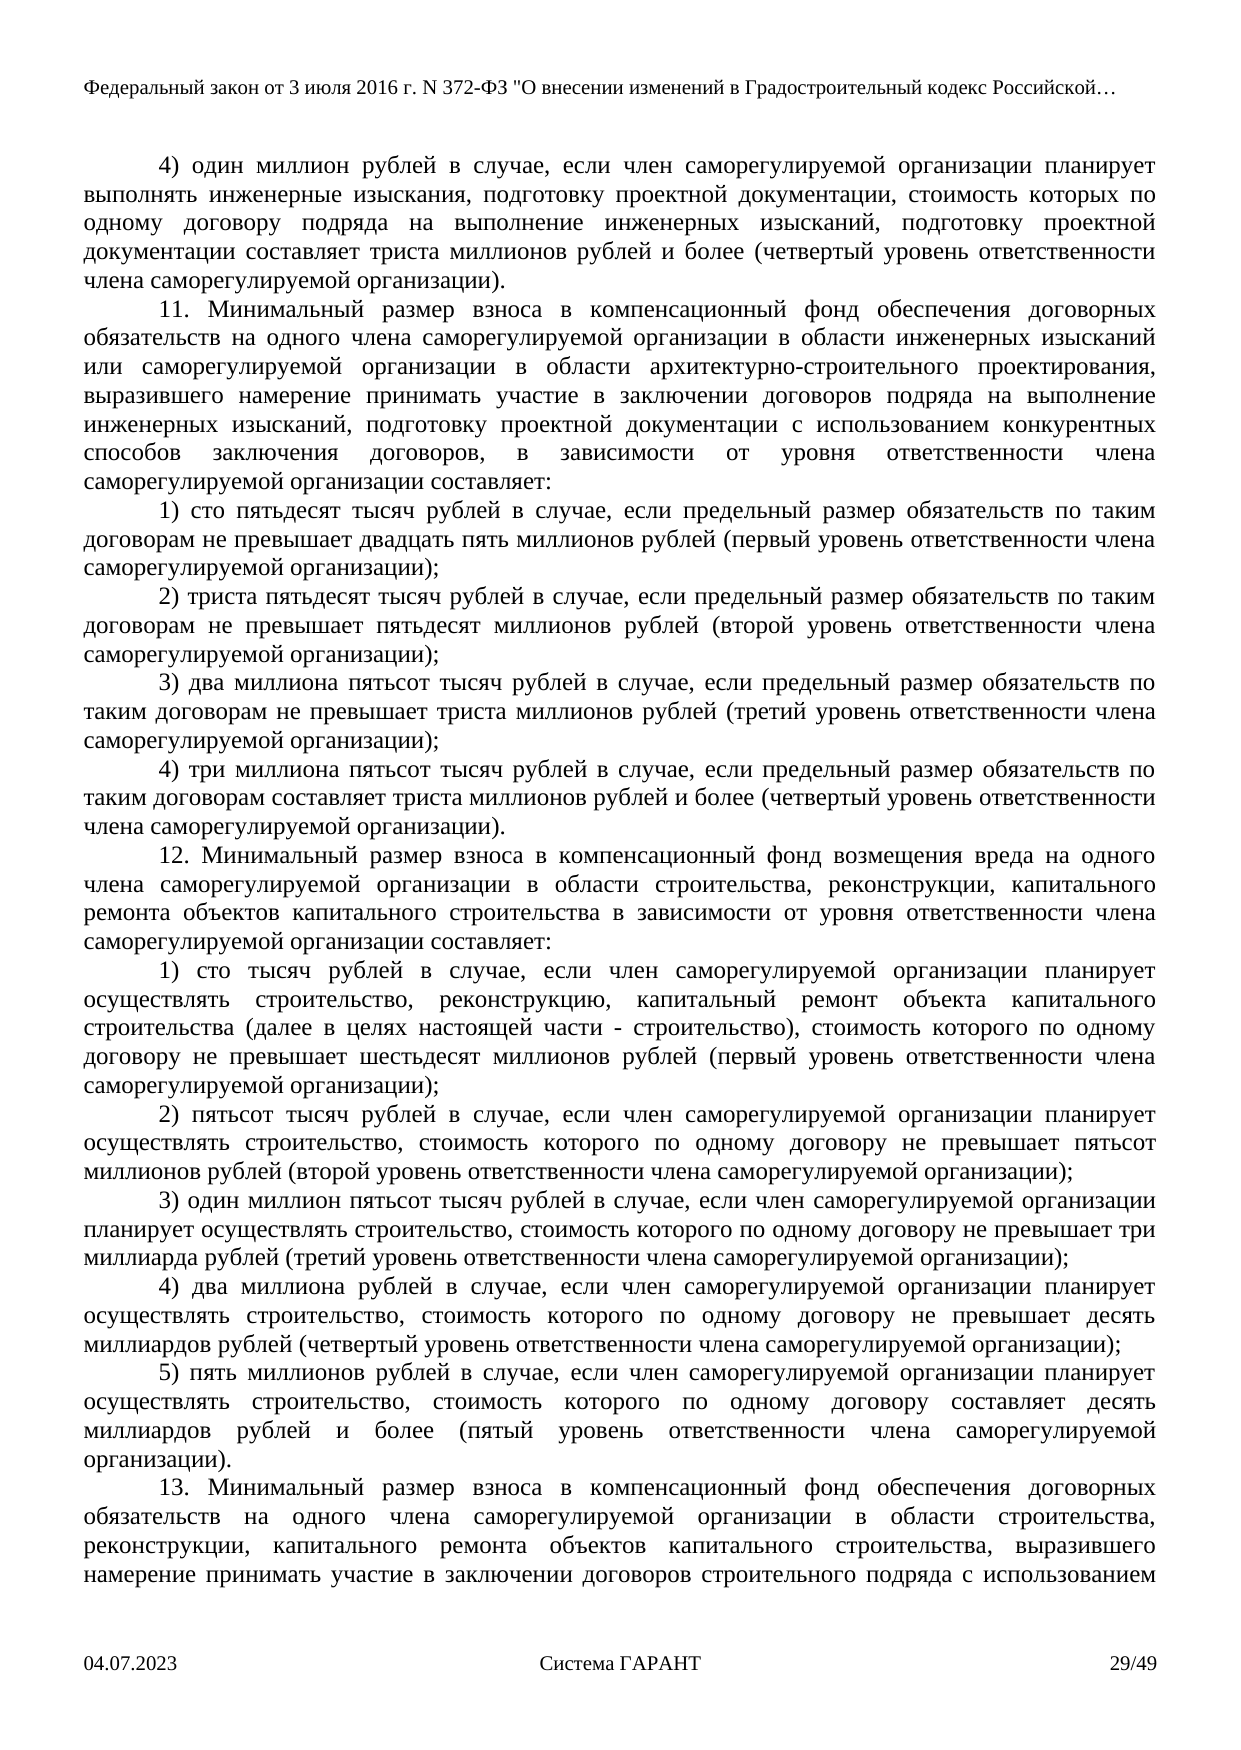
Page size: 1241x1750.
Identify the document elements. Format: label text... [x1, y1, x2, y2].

text 2) триста пятьдесят тысяч рублей в случае, если предельный размер обязательств по таким договорам не превышает пятьдесят миллионов рублей (второй уровень ответственности члена саморегулируемой организации); [83, 581, 1157, 667]
text 3) два миллиона пятьсот тысяч рублей в случае, если предельный размер обязательств по таким договорам не превышает триста миллионов рублей (третий уровень ответственности члена саморегулируемой организации); [83, 667, 1157, 754]
text 4) два миллиона рублей в случае, если член саморегулируемой организации планирует осуществлять строительство, стоимость которого по одному договору не превышает десять миллиардов рублей (четвертый уровень ответственности члена саморегулируемой организации); [83, 1271, 1157, 1357]
text 11. Минимальный размер взноса в компенсационный фонд обеспечения договорных обязательств на одного члена саморегулируемой организации в области инженерных изысканий или саморегулируемой организации в области архитектурно-строительного проектирования, выразившего намерение принимать участие в заключении договоров подряда на выполнение инженерных изысканий, подготовку проектной документации с использованием конкурентных способов заключения договоров, в зависимости от уровня ответственности члена саморегулируемой организации составляет: [83, 294, 1157, 495]
text 5) пять миллионов рублей в случае, если член саморегулируемой организации планирует осуществлять строительство, стоимость которого по одному договору составляет десять миллиардов рублей и более (пятый уровень ответственности члена саморегулируемой организации). [83, 1357, 1157, 1472]
text 3) один миллион пятьсот тысяч рублей в случае, если член саморегулируемой организации планирует осуществлять строительство, стоимость которого по одному договору не превышает три миллиарда рублей (третий уровень ответственности члена саморегулируемой организации); [83, 1185, 1157, 1271]
text 4) три миллиона пятьсот тысяч рублей в случае, если предельный размер обязательств по таким договорам составляет триста миллионов рублей и более (четвертый уровень ответственности члена саморегулируемой организации). [83, 754, 1157, 840]
text 2) пятьсот тысяч рублей в случае, если член саморегулируемой организации планирует осуществлять строительство, стоимость которого по одному договору не превышает пятьсот миллионов рублей (второй уровень ответственности члена саморегулируемой организации); [83, 1099, 1157, 1185]
text 1) сто пятьдесят тысяч рублей в случае, если предельный размер обязательств по таким договорам не превышает двадцать пять миллионов рублей (первый уровень ответственности члена саморегулируемой организации); [83, 495, 1157, 581]
text 4) один миллион рублей в случае, если член саморегулируемой организации планирует выполнять инженерные изыскания, подготовку проектной документации, стоимость которых по одному договору подряда на выполнение инженерных изысканий, подготовку проектной документации составляет триста миллионов рублей и более (четвертый уровень ответственности члена саморегулируемой организации). [83, 150, 1157, 294]
text 1) сто тысяч рублей в случае, если член саморегулируемой организации планирует осуществлять строительство, реконструкцию, капитальный ремонт объекта капитального строительства (далее в целях настоящей части - строительство), стоимость которого по одному договору не превышает шестьдесят миллионов рублей (первый уровень ответственности члена саморегулируемой организации); [83, 955, 1157, 1099]
text 12. Минимальный размер взноса в компенсационный фонд возмещения вреда на одного члена саморегулируемой организации в области строительства, реконструкции, капитального ремонта объектов капитального строительства в зависимости от уровня ответственности члена саморегулируемой организации составляет: [83, 840, 1157, 955]
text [83, 1472, 1157, 1587]
